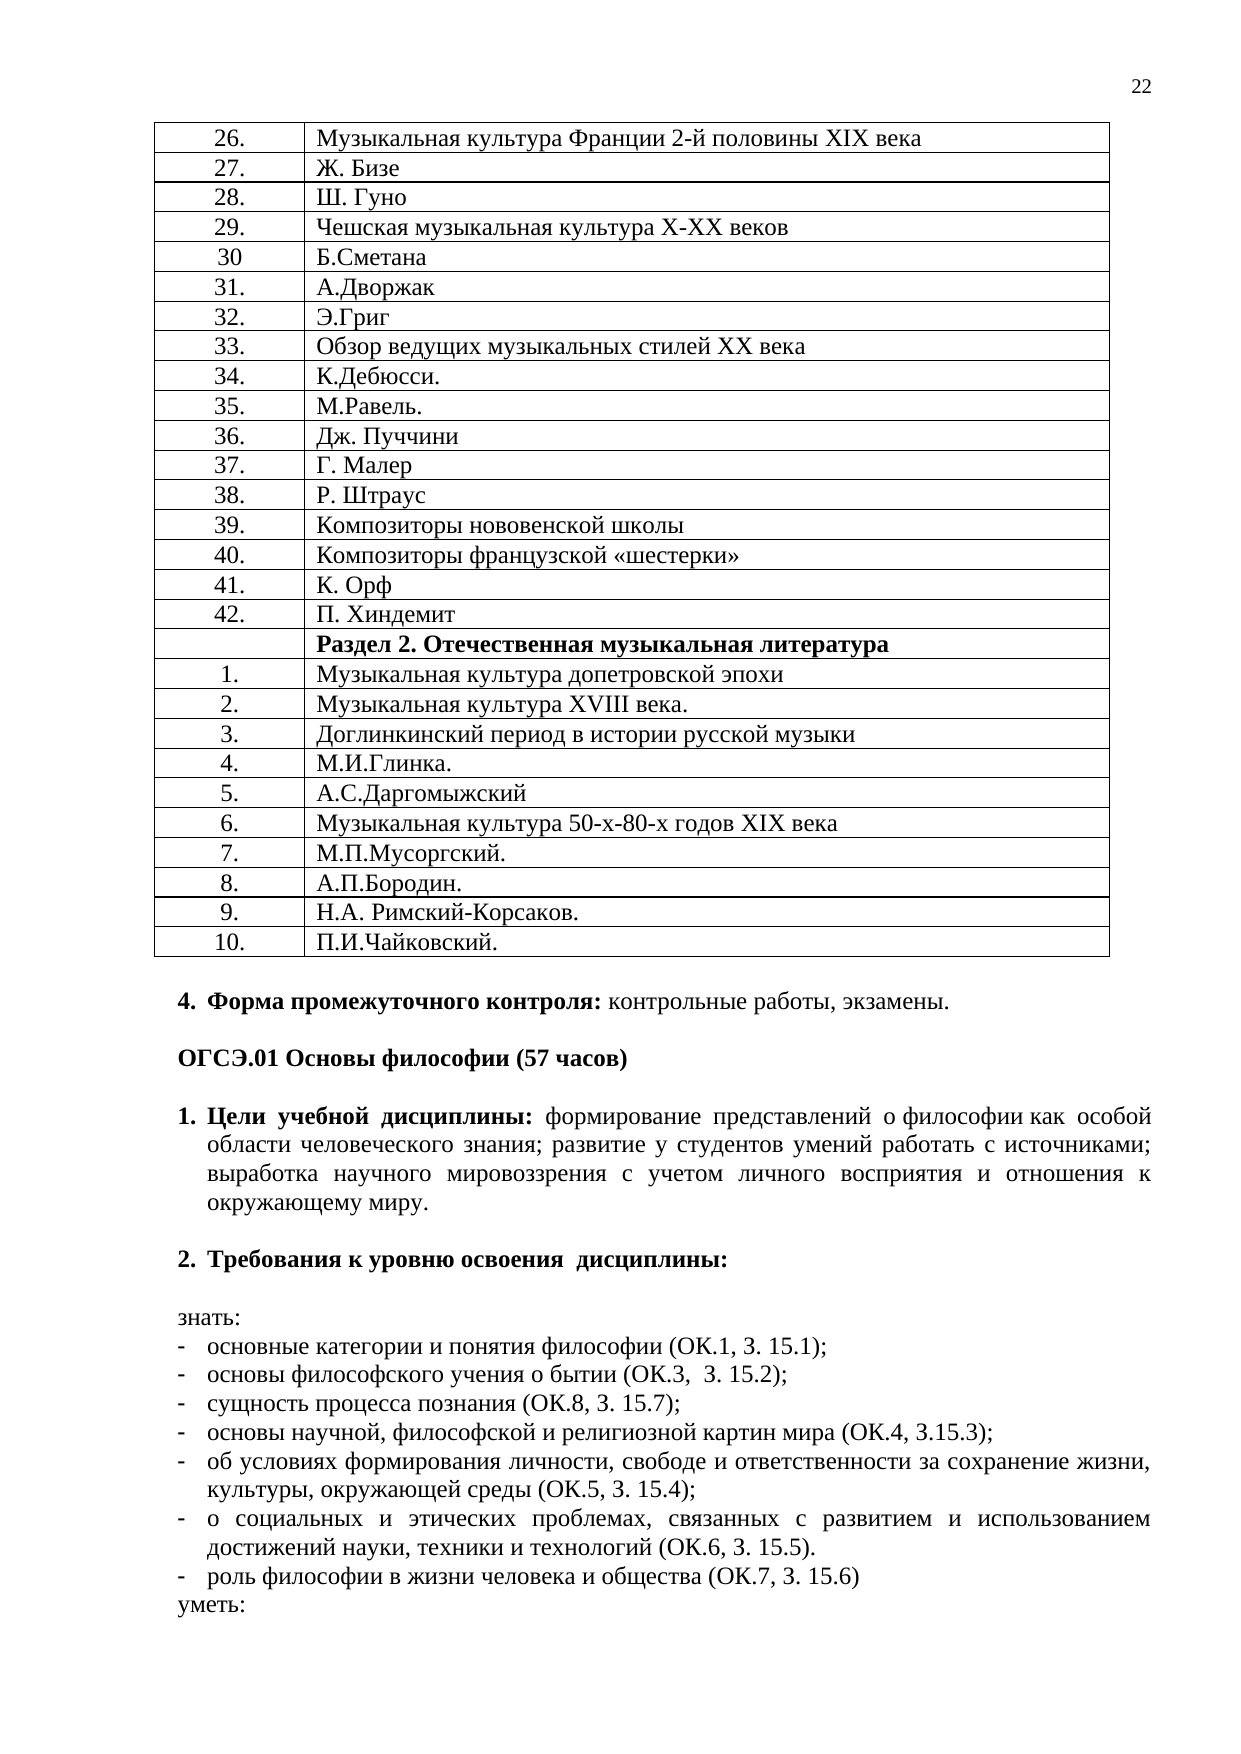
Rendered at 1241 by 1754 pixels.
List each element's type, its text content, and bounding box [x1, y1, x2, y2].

table_cell 30 [155, 242, 304, 271]
table_cell 38. [155, 480, 304, 509]
table_cell Б.Сметана [305, 242, 1109, 271]
table_cell 7. [155, 838, 304, 867]
table_cell Ш. Гуно [305, 183, 1109, 211]
table_cell Обзор ведущих музыкальных стилей ХХ века [305, 331, 1109, 360]
table_cell Музыкальная культура 50-х-80-х годов ХIХ века [305, 808, 1109, 837]
table_cell К.Дебюсси. [305, 361, 1109, 390]
table_cell 42. [155, 600, 304, 628]
table_cell 37. [155, 451, 304, 479]
table_cell М.Равель. [305, 391, 1109, 420]
table_cell К. Орф [305, 570, 1109, 598]
table_cell Музыкальная культура XVIII века. [305, 689, 1109, 718]
list о социальных и этических проблемах, связанных с развитием и использованием достижений науки, техники и технологий (ОК.6, З. 15.5). [177, 1503, 1152, 1561]
list сущность процесса познания (ОК.8, З. 15.7); [177, 1388, 1152, 1417]
table_cell Ж. Бизе [305, 153, 1109, 181]
text ОГСЭ.01 Основы философии (57 часов) [177, 1043, 1152, 1072]
table_cell 28. [155, 183, 304, 211]
list Форма промежуточного контроля: контрольные работы, экзамены. [177, 986, 1152, 1014]
table_cell П.И.Чайковский. [305, 927, 1109, 956]
text уметь: [177, 1589, 1152, 1618]
list основы научной, философской и религиозной картин мира (ОК.4, З.15.3); [177, 1417, 1152, 1446]
table_cell 3. [155, 719, 304, 747]
table_cell П. Хиндемит [305, 600, 1109, 628]
table_cell 26. [155, 123, 304, 152]
table_cell 27. [155, 153, 304, 181]
list Требования к уровню освоения дисциплины: [177, 1244, 1152, 1273]
table_cell 10. [155, 927, 304, 956]
table_cell А.С.Даргомыжский [305, 778, 1109, 807]
table_cell 1. [155, 659, 304, 688]
table_cell 2. [155, 689, 304, 718]
text знать: [177, 1302, 1152, 1331]
table_cell 31. [155, 272, 304, 301]
table_cell 5. [155, 778, 304, 807]
table_cell 8. [155, 868, 304, 896]
table_cell 32. [155, 302, 304, 330]
table_cell Н.А. Римский-Корсаков. [305, 898, 1109, 926]
list основные категории и понятия философии (ОК.1, З. 15.1); [177, 1331, 1152, 1359]
table_cell 4. [155, 749, 304, 777]
table_cell Р. Штраус [305, 480, 1109, 509]
list Цели учебной дисциплины: формирование представлений о философии как особой области человеческого знания; развитие у студентов умений работать с источниками; выработка научного мировоззрения с учетом личного восприятия и отношения к окружающему миру. [177, 1101, 1152, 1216]
table_cell 41. [155, 570, 304, 598]
list об условиях формирования личности, свободе и ответственности за сохранение жизни, культуры, окружающей среды (ОК.5, З. 15.4); [177, 1446, 1152, 1503]
table_cell Композиторы французской «шестерки» [305, 540, 1109, 569]
table_cell М.П.Мусоргский. [305, 838, 1109, 867]
table_cell Музыкальная культура Франции 2-й половины XIX века [305, 123, 1109, 152]
table_cell 33. [155, 331, 304, 360]
table_cell 40. [155, 540, 304, 569]
table_cell А.Дворжак [305, 272, 1109, 301]
table_cell А.П.Бородин. [305, 868, 1109, 896]
table_cell Музыкальная культура допетровской эпохи [305, 659, 1109, 688]
table_cell 36. [155, 421, 304, 449]
list основы философского учения о бытии (ОК.3, З. 15.2); [177, 1359, 1152, 1388]
table_cell 6. [155, 808, 304, 837]
table_cell [155, 629, 304, 658]
table_cell Чешская музыкальная культура Х-ХХ веков [305, 212, 1109, 241]
table_cell Доглинкинский период в истории русской музыки [305, 719, 1109, 747]
table_cell 9. [155, 898, 304, 926]
table_cell 29. [155, 212, 304, 241]
table_cell 39. [155, 510, 304, 539]
table_cell Раздел 2. Отечественная музыкальная литература [305, 629, 1109, 658]
table_cell Дж. Пуччини [305, 421, 1109, 449]
table_cell Г. Малер [305, 451, 1109, 479]
table_cell Э.Григ [305, 302, 1109, 330]
table_cell 35. [155, 391, 304, 420]
table_cell Композиторы нововенской школы [305, 510, 1109, 539]
list роль философии в жизни человека и общества (ОК.7, З. 15.6) [177, 1561, 1152, 1589]
table_cell М.И.Глинка. [305, 749, 1109, 777]
table_cell 34. [155, 361, 304, 390]
